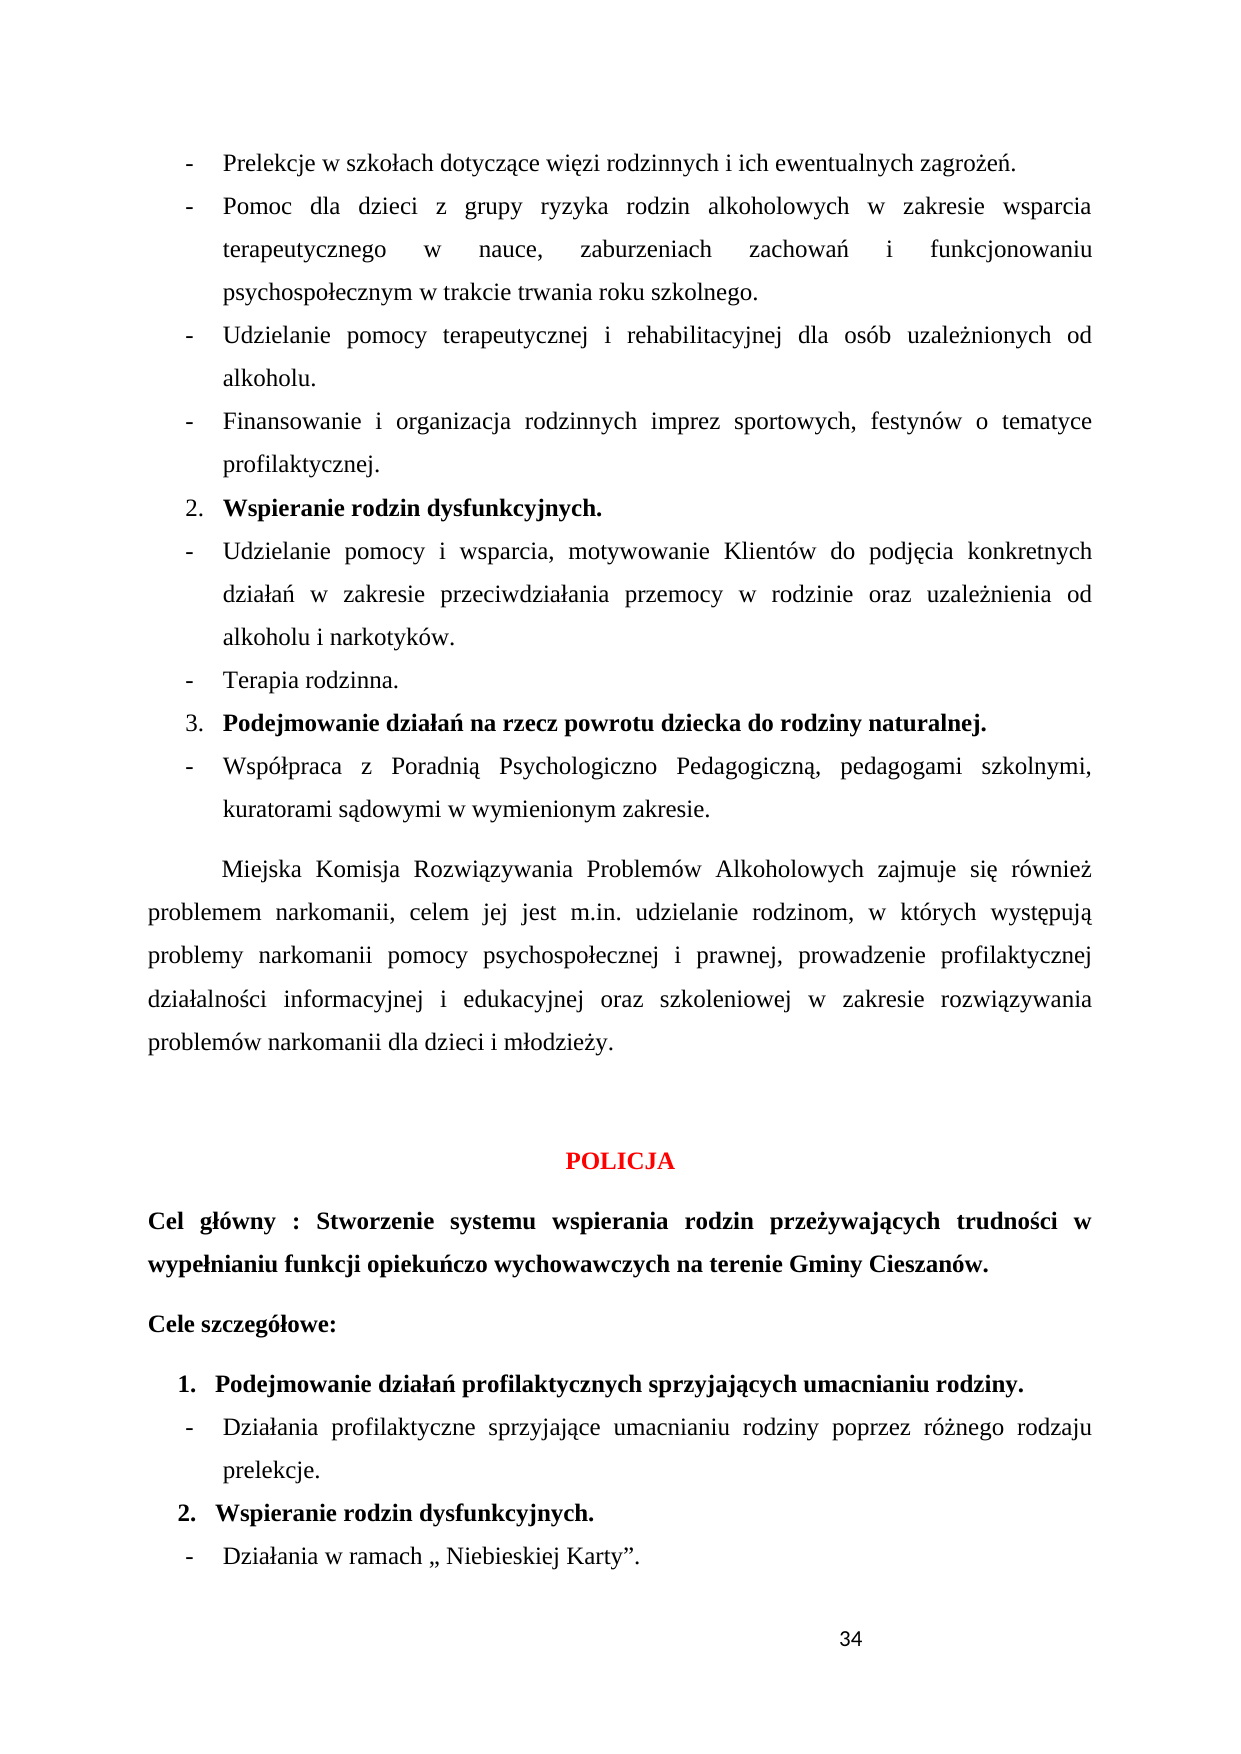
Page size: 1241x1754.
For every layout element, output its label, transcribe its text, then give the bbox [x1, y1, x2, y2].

list Udzielanie pomocy i wsparcia, motywowanie Klientów do podjęcia konkretnych działań w zakresie przeciwdziałania przemocy w rodzinie oraz uzależnienia od alkoholu i narkotyków. [185, 536, 1093, 651]
list Współpraca z Poradnią Psychologiczno Pedagogiczną, pedagogami szkolnymi, kuratorami sądowymi w wymienionym zakresie. [185, 751, 1093, 823]
text Cel główny : Stworzenie systemu wspierania rodzin przeżywających trudności w wypełnianiu funkcji opiekuńczo wychowawczych na terenie Gminy Cieszanów. [148, 1206, 1093, 1278]
list Terapia rodzinna. [185, 665, 1093, 694]
text Miejska Komisja Rozwiązywania Problemów Alkoholowych zajmuje się również problemem narkomanii, celem jej jest m.in. udzielanie rodzinom, w których występują problemy narkomanii pomocy psychospołecznej i prawnej, prowadzenie profilaktycznej działalności informacyjnej i edukacyjnej oraz szkoleniowej w zakresie rozwiązywania problemów narkomanii dla dzieci i młodzieży. [148, 854, 1093, 1056]
text Cele szczegółowe: [148, 1309, 1093, 1338]
list Wspieranie rodzin dysfunkcyjnych. [177, 1498, 1093, 1527]
list Podejmowanie działań na rzecz powrotu dziecka do rodziny naturalnej. [185, 708, 1093, 737]
text POLICJA [148, 1146, 1093, 1175]
list Wspieranie rodzin dysfunkcyjnych. [185, 493, 1093, 521]
list Prelekcje w szkołach dotyczące więzi rodzinnych i ich ewentualnych zagrożeń. [185, 148, 1093, 176]
list Udzielanie pomocy terapeutycznej i rehabilitacyjnej dla osób uzależnionych od alkoholu. [185, 320, 1093, 392]
list Pomoc dla dzieci z grupy ryzyka rodzin alkoholowych w zakresie wsparcia terapeutycznego w nauce, zaburzeniach zachowań i funkcjonowaniu psychospołecznym w trakcie trwania roku szkolnego. [185, 191, 1093, 306]
list Finansowanie i organizacja rodzinnych imprez sportowych, festynów o tematyce profilaktycznej. [185, 406, 1093, 478]
list Działania profilaktyczne sprzyjające umacnianiu rodziny poprzez różnego rodzaju prelekcje. [185, 1412, 1093, 1484]
list Podejmowanie działań profilaktycznych sprzyjających umacnianiu rodziny. [177, 1369, 1093, 1398]
list Działania w ramach „ Niebieskiej Karty”. [185, 1541, 1093, 1570]
